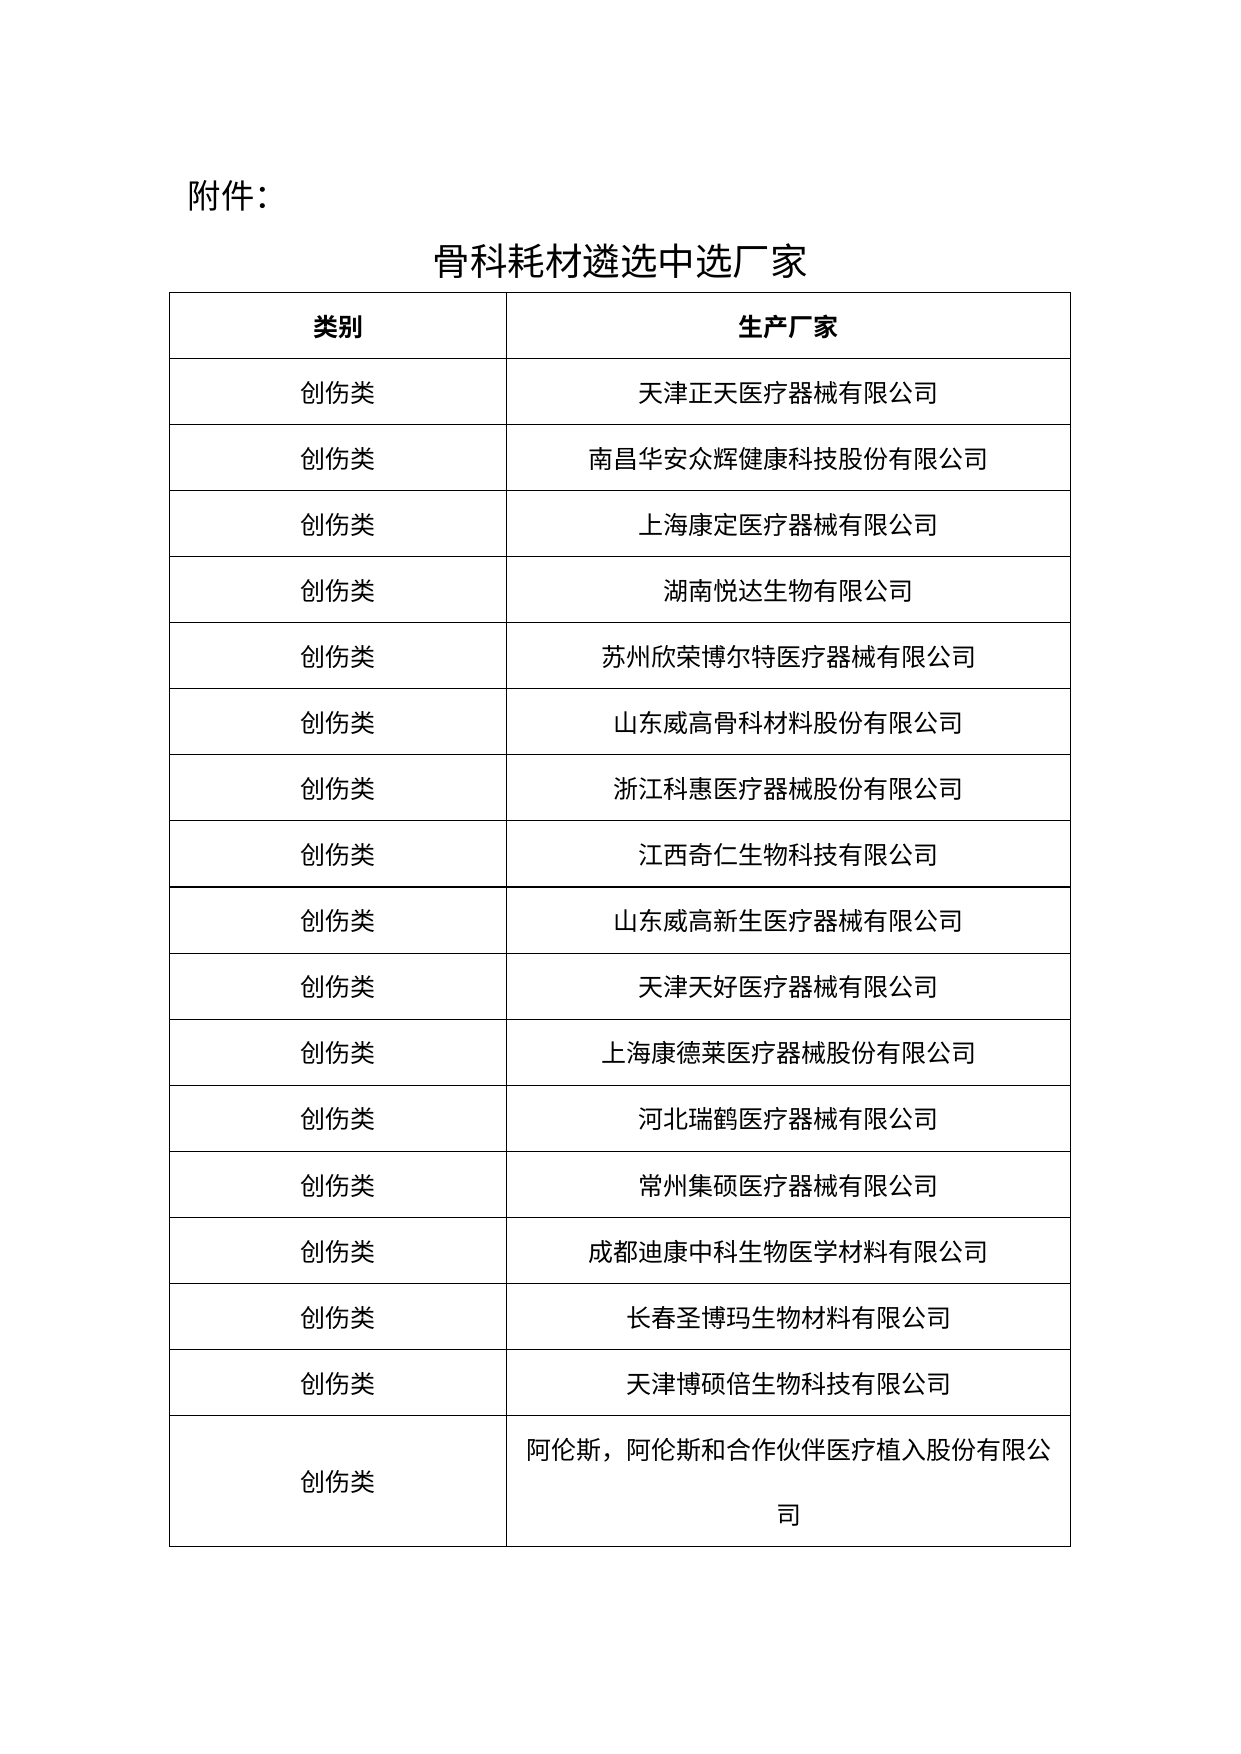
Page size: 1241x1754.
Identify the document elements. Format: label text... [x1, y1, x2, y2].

table_cell 创伤类 [170, 755, 506, 820]
table_cell 山东威高新生医疗器械有限公司 [507, 888, 1070, 952]
table_cell 创伤类 [170, 1350, 506, 1415]
table_cell 创伤类 [170, 1020, 506, 1084]
table_cell 创伤类 [170, 1416, 506, 1546]
table_cell 创伤类 [170, 888, 506, 952]
table_cell 阿伦斯，阿伦斯和合作伙伴医疗植入股份有限公司 [507, 1416, 1070, 1546]
table_cell 创伤类 [170, 1152, 506, 1217]
table_cell 湖南悦达生物有限公司 [507, 557, 1070, 622]
table_cell 天津天好医疗器械有限公司 [507, 954, 1070, 1018]
table_header 类别 [170, 293, 506, 358]
table_cell 创伤类 [170, 491, 506, 556]
table_cell 山东威高骨科材料股份有限公司 [507, 689, 1070, 754]
table_cell 创伤类 [170, 1284, 506, 1349]
table_header 生产厂家 [507, 293, 1070, 358]
table_cell 创伤类 [170, 557, 506, 622]
table_cell 创伤类 [170, 425, 506, 490]
text 附件： [187, 162, 1053, 227]
table_cell 创伤类 [170, 1086, 506, 1151]
table_cell 天津正天医疗器械有限公司 [507, 359, 1070, 424]
table_cell 天津博硕倍生物科技有限公司 [507, 1350, 1070, 1415]
table_cell 创伤类 [170, 359, 506, 424]
text 骨科耗材遴选中选厂家 [187, 227, 1053, 292]
table_cell 创伤类 [170, 623, 506, 688]
table_cell 创伤类 [170, 821, 506, 886]
table_cell 上海康德莱医疗器械股份有限公司 [507, 1020, 1070, 1084]
table_cell 河北瑞鹤医疗器械有限公司 [507, 1086, 1070, 1151]
table_cell 浙江科惠医疗器械股份有限公司 [507, 755, 1070, 820]
table_cell 创伤类 [170, 954, 506, 1018]
table_cell 长春圣博玛生物材料有限公司 [507, 1284, 1070, 1349]
table_cell 南昌华安众辉健康科技股份有限公司 [507, 425, 1070, 490]
table_cell 江西奇仁生物科技有限公司 [507, 821, 1070, 886]
table_cell 常州集硕医疗器械有限公司 [507, 1152, 1070, 1217]
table_cell 苏州欣荣博尔特医疗器械有限公司 [507, 623, 1070, 688]
table_cell 上海康定医疗器械有限公司 [507, 491, 1070, 556]
table_cell 成都迪康中科生物医学材料有限公司 [507, 1218, 1070, 1283]
table_cell 创伤类 [170, 689, 506, 754]
table_cell 创伤类 [170, 1218, 506, 1283]
